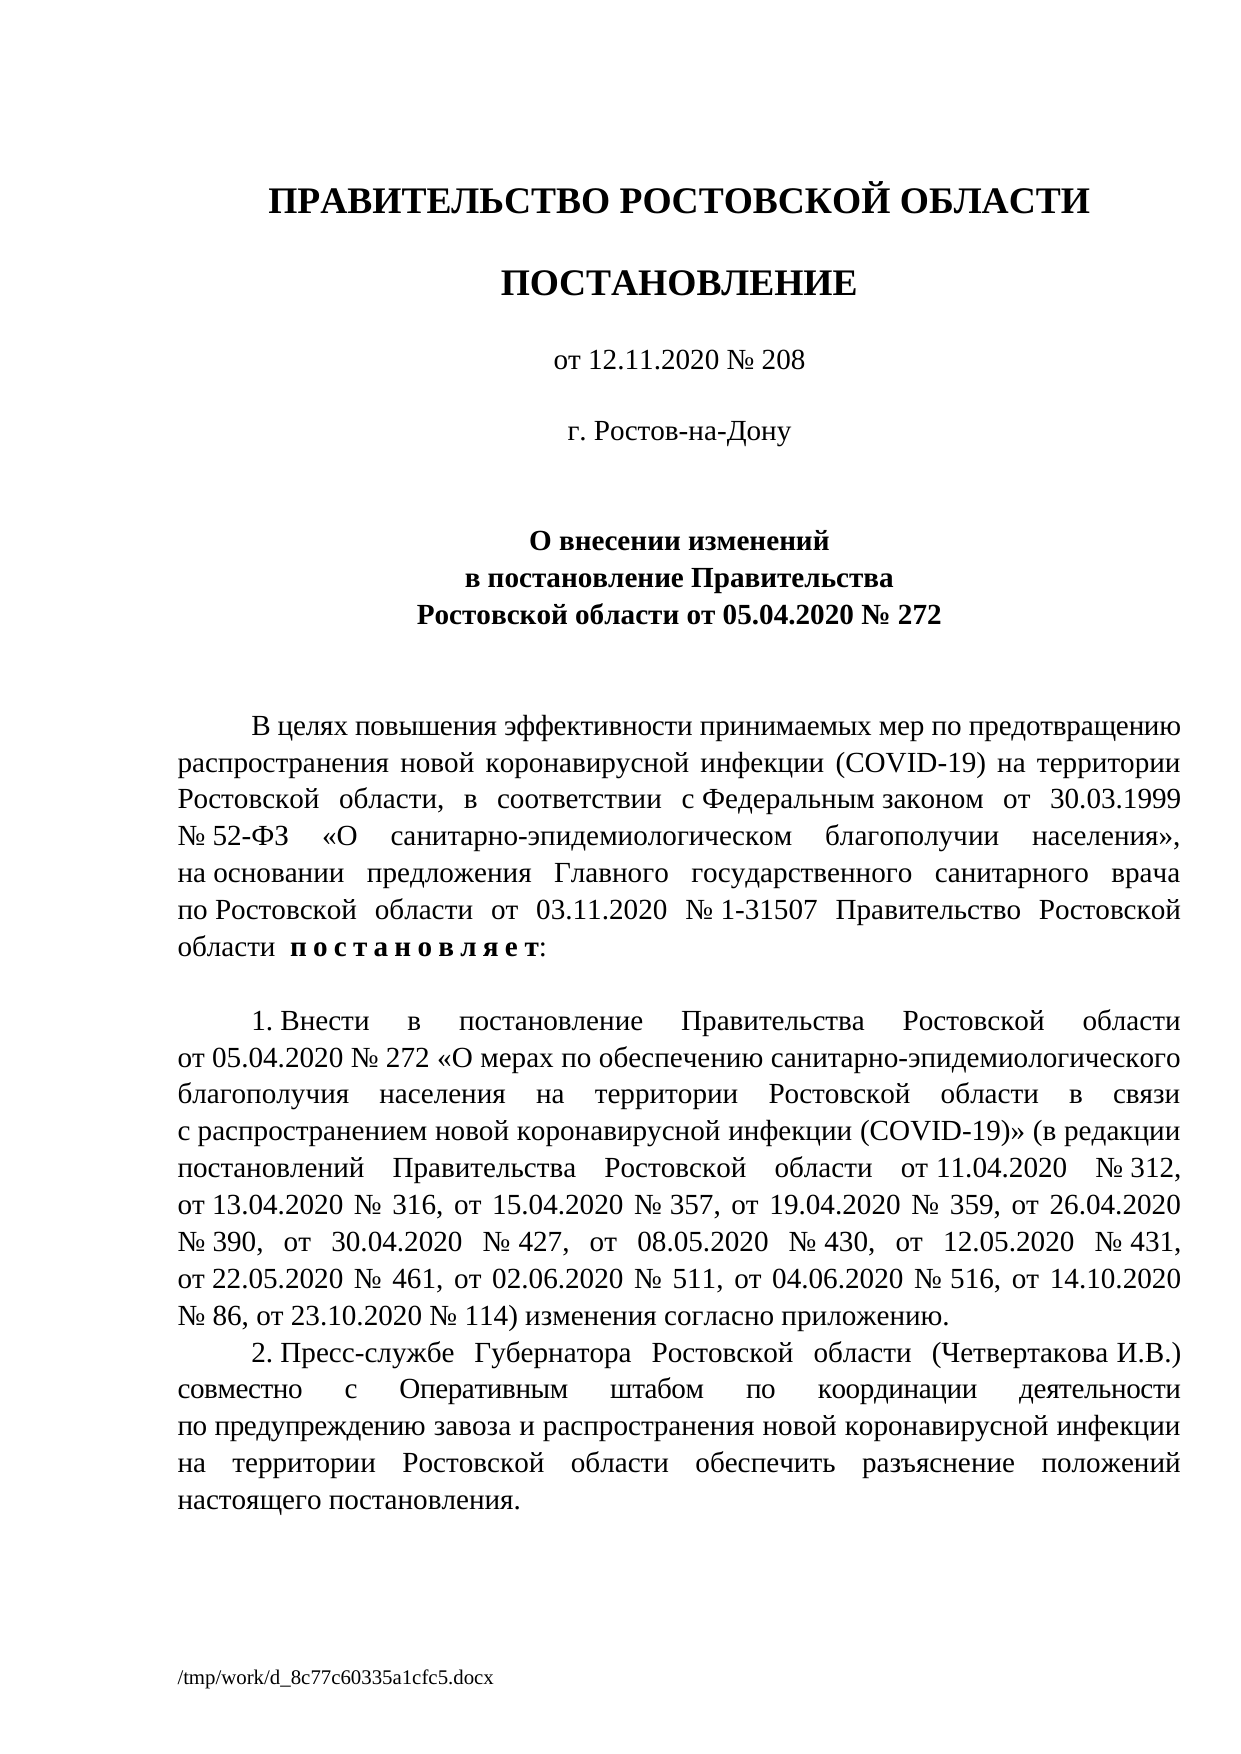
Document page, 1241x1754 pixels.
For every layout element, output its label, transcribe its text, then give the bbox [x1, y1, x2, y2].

text ПРАВИТЕЛЬСТВО РОСТОВСКОЙ ОБЛАСТИ [177, 179, 1181, 222]
text 2. Пресс-службе Губернатора Ростовской области (Четвертакова И.В.) совместно с Оперативным штабом по координации деятельности по предупреждению завоза и распространения новой коронавирусной инфекции на территории Ростовской области обеспечить разъяснение положений настоящего постановления. [177, 1335, 1181, 1516]
text 1. Внести в постановление Правительства Ростовской области от 05.04.2020 № 272 «О мерах по обеспечению санитарно-эпидемиологического благополучия населения на территории Ростовской области в связи с распространением новой коронавирусной инфекции (COVID-19)» (в редакции постановлений Правительства Ростовской области от 11.04.2020 № 312, от 13.04.2020 № 316, от 15.04.2020 № 357, от 19.04.2020 № 359, от 26.04.2020 № 390, от 30.04.2020 № 427, от 08.05.2020 № 430, от 12.05.2020 № 431, от 22.05.2020 № 461, от 02.06.2020 № 511, от 04.06.2020 № 516, от 14.10.2020 № 86, от 23.10.2020 № 114) изменения согласно приложению. [177, 1003, 1181, 1331]
subtitle ПОСТАНОВЛЕНИЕ [177, 260, 1181, 303]
text В целях повышения эффективности принимаемых мер по предотвращению распространения новой коронавирусной инфекции (COVID-19) на территории Ростовской области, в соответствии с Федеральным законом от 30.03.1999 № 52-ФЗ «О санитарно-эпидемиологическом благополучии населения», на основании предложения Главного государственного санитарного врача по Ростовской области от 03.11.2020 № 1-31507 Правительство Ростовской области постановляет: [177, 708, 1181, 963]
text в постановление Правительства [177, 560, 1181, 594]
text Ростовской области от 05.04.2020 № 272 [177, 597, 1181, 631]
text от 12.11.2020 208 [177, 342, 1181, 375]
text О внесении изменений [177, 523, 1181, 557]
text г. Ростов-на-Дону [177, 413, 1181, 446]
